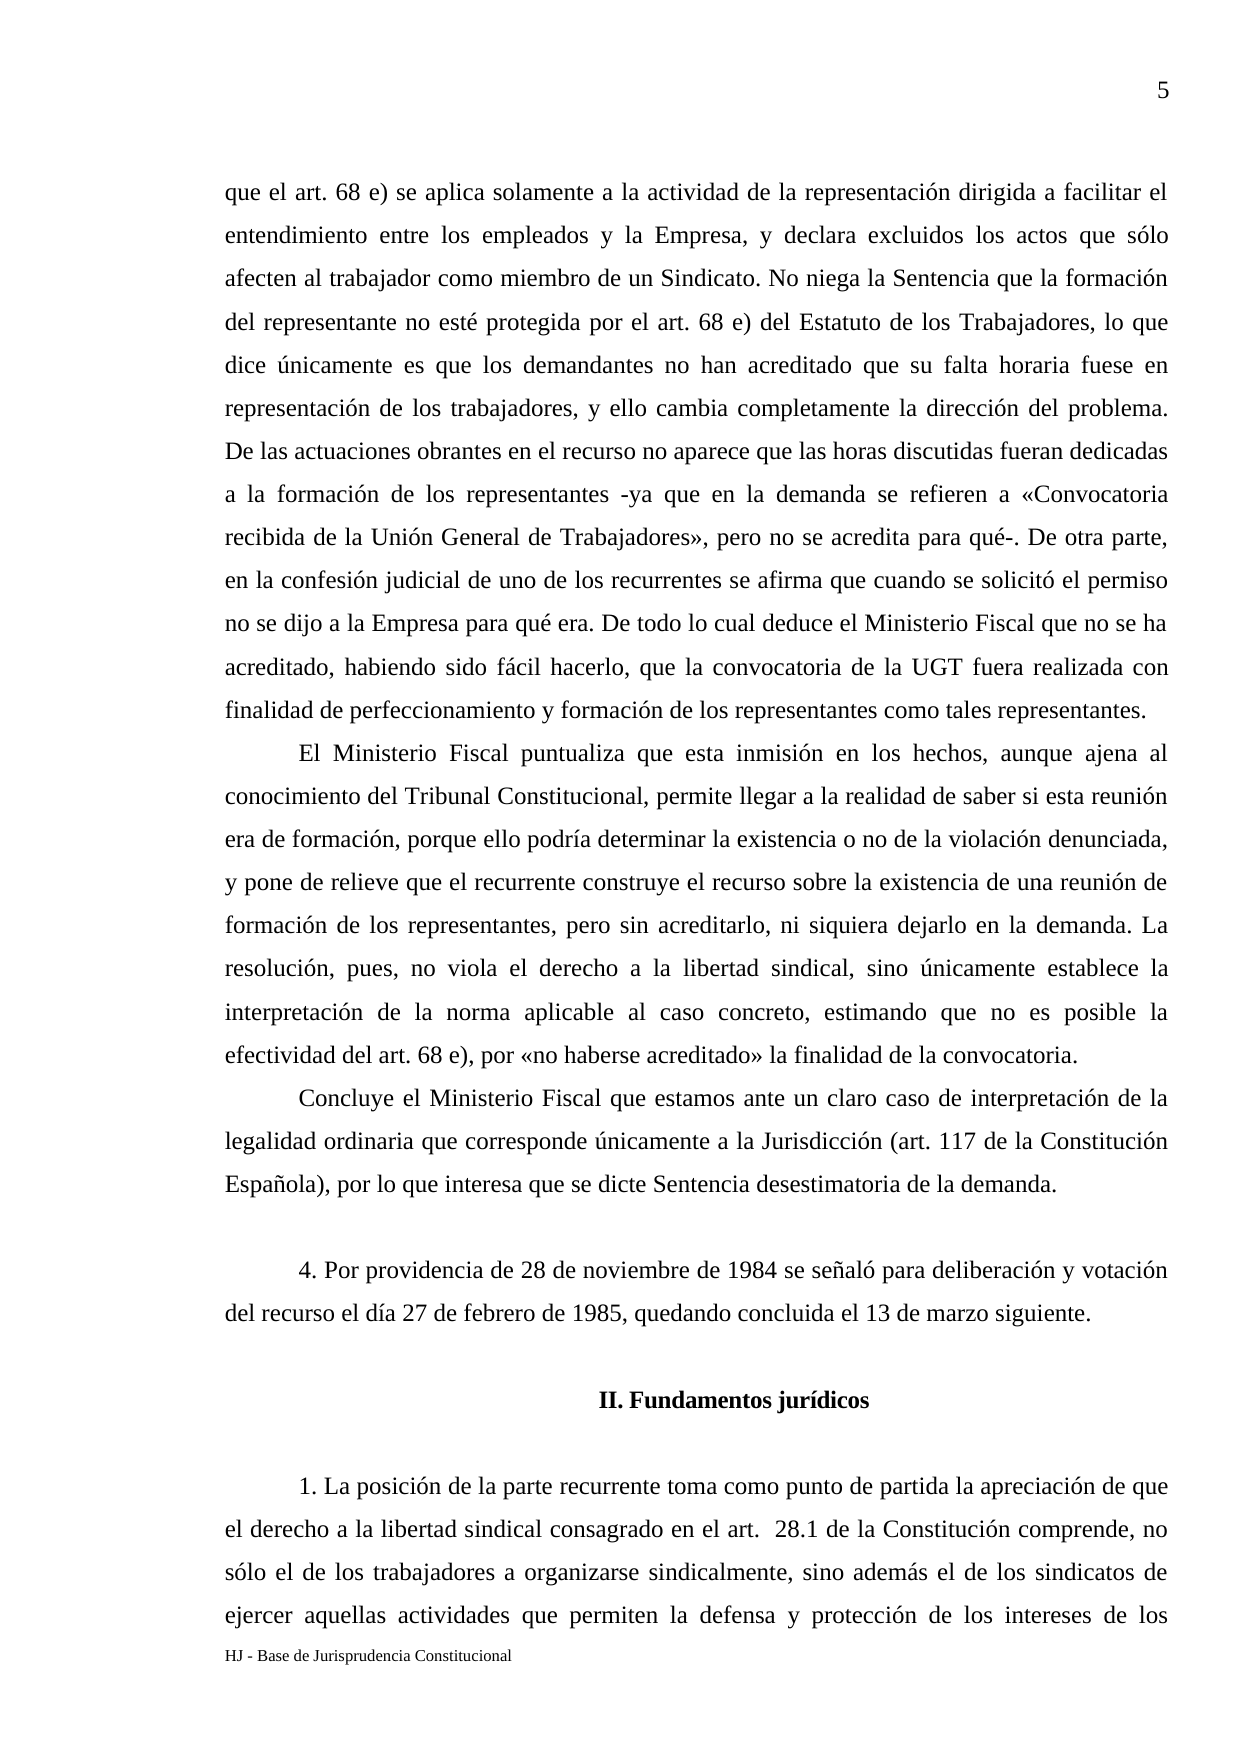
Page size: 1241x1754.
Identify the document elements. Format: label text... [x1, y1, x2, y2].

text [224, 1471, 1169, 1629]
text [224, 177, 1169, 723]
text El Ministerio Fiscal puntualiza que esta inmisión en los hechos, aunque ajena al conocimiento del Tribunal Constitucional, permite llegar a la realidad de saber si esta reunión era de formación, porque ello podría determinar la existencia o no de la violación denunciada, y pone de relieve que el recurrente construye el recurso sobre la existencia de una reunión de formación de los representantes, pero sin acreditarlo, ni siquiera dejarlo en la demanda. La resolución, pues, no viola el derecho a la libertad sindical, sino únicamente establece la interpretación de la norma aplicable al caso concreto, estimando que no es posible la efectividad del art. 68 e), por «no haberse acreditado» la finalidad de la convocatoria. [224, 738, 1169, 1068]
subtitle II. Fundamentos jurídicos [224, 1385, 1169, 1413]
text Concluye el Ministerio Fiscal que estamos ante un claro caso de interpretación de la legalidad ordinaria que corresponde únicamente a la Jurisdicción (art. 117 de la Constitución Española), por lo que interesa que se dicte Sentencia desestimatoria de la demanda. [224, 1083, 1169, 1198]
text 4. Por providencia de 28 de noviembre de 1984 se señaló para deliberación y votación del recurso el día 27 de febrero de 1985, quedando concluida el 13 de marzo siguiente. [224, 1255, 1169, 1327]
